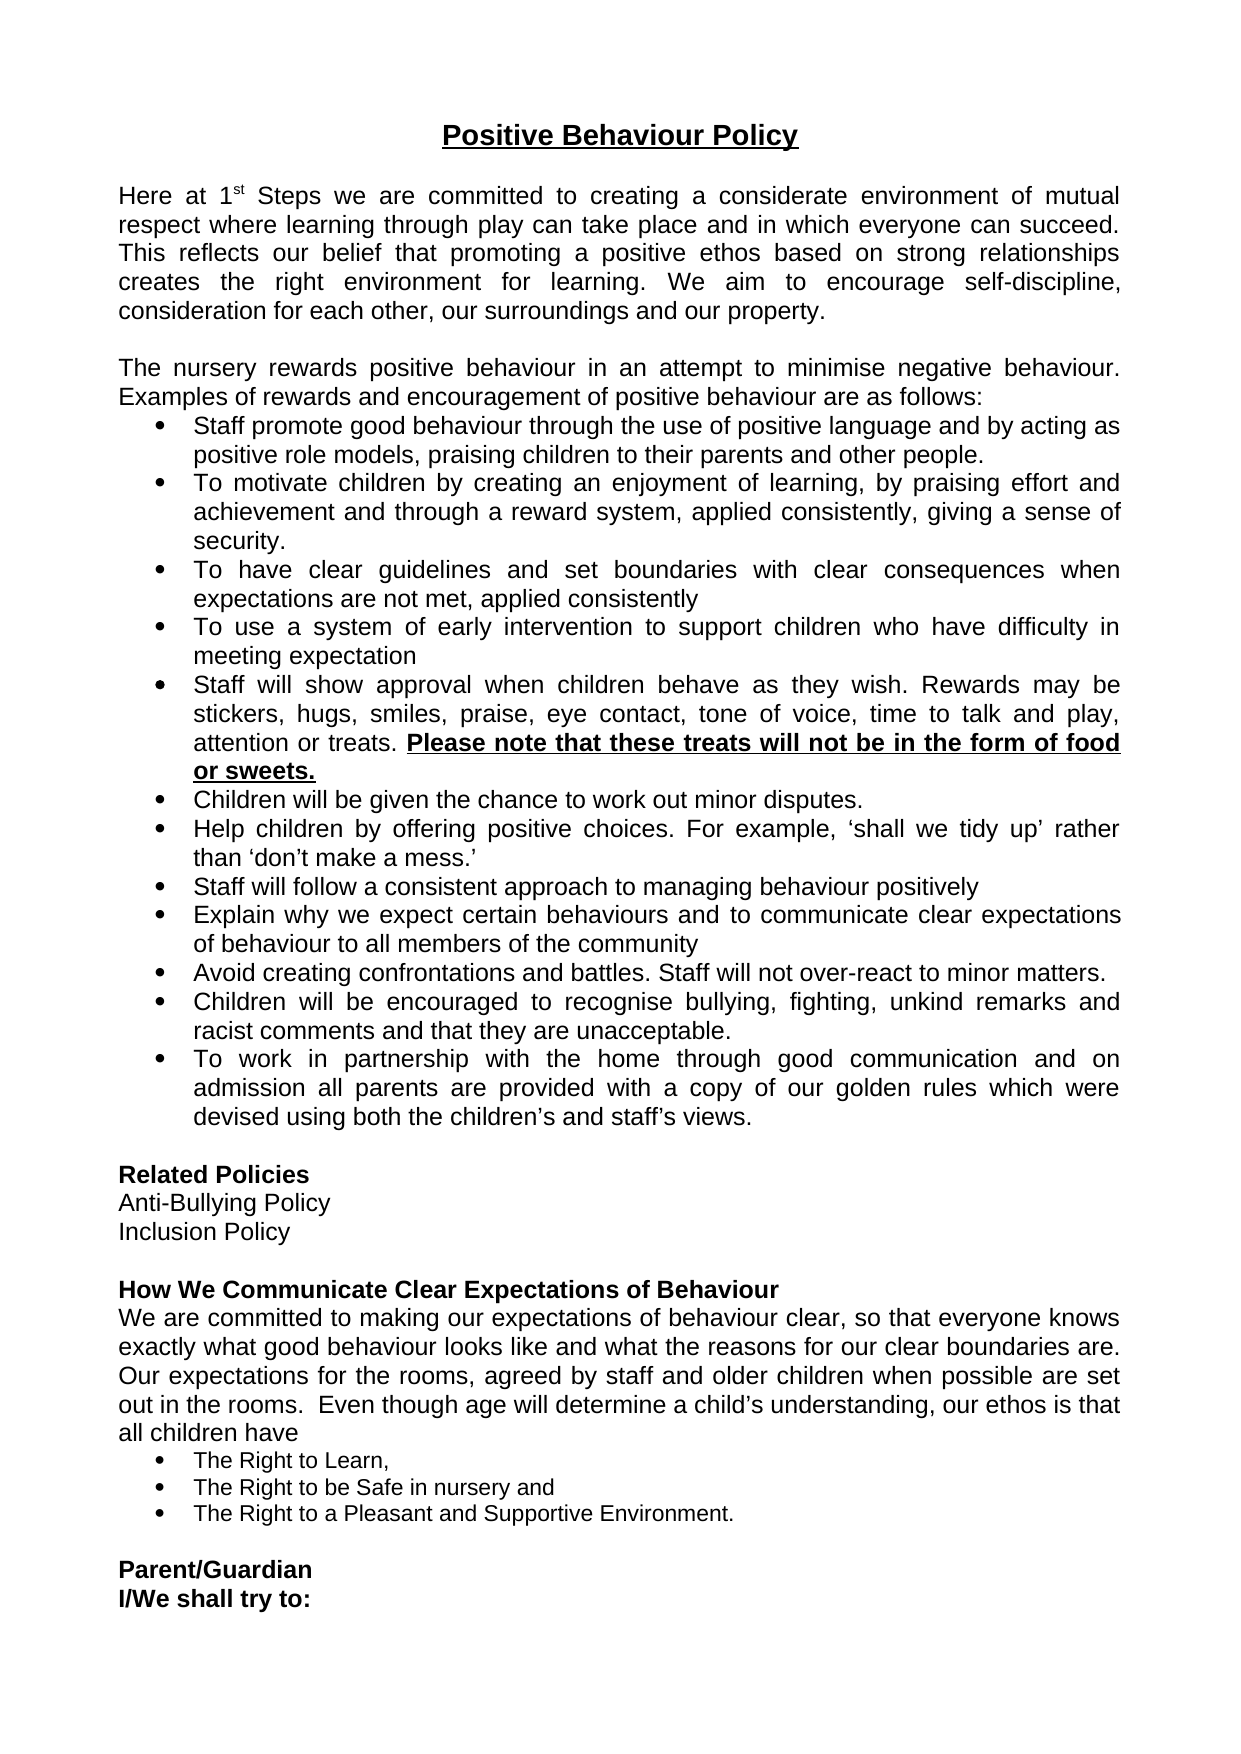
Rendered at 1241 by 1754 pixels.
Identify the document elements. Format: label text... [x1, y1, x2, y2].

text The nursery rewards positive behaviour in an attempt to minimise negative behaviour. Examples of rewards and encouragement of positive behaviour are as follows: [118, 353, 1122, 411]
list The Right to Learn, [156, 1447, 1122, 1473]
list To work in partnership with the home through good communication and on admission all parents are provided with a copy of our golden rules which were devised using both the children’s and staff’s views. [156, 1044, 1122, 1131]
list To use a system of early intervention to support children who have difficulty in meeting expectation [156, 612, 1122, 670]
text How We Communicate Clear Expectations of Behaviour [118, 1274, 1122, 1303]
text Parent/Guardian [118, 1555, 1122, 1584]
text Inclusion Policy [118, 1217, 1122, 1246]
list To have clear guidelines and set boundaries with clear consequences when expectations are not met, applied consistently [156, 555, 1122, 612]
list Explain why we expect certain behaviours and to communicate clear expectations of behaviour to all members of the community [156, 900, 1122, 958]
list To motivate children by creating an enjoyment of learning, by praising effort and achievement and through a reward system, applied consistently, giving a sense of security. [156, 468, 1122, 555]
list Staff promote good behaviour through the use of positive language and by acting as positive role models, praising children to their parents and other people. [156, 411, 1122, 468]
text We are committed to making our expectations of behaviour clear, so that everyone knows exactly what good behaviour looks like and what the reasons for our clear boundaries are. Our expectations for the rooms, agreed by staff and older children when possible are set out in the rooms. Even though age will determine a child’s understanding, our ethos is that all children have [118, 1303, 1122, 1447]
text Anti-Bullying Policy [118, 1188, 1122, 1217]
list Staff will show approval when children behave as they wish. Rewards may be stickers, hugs, smiles, praise, eye contact, tone of voice, time to talk and play, attention or treats. Please note that these treats will not be in the form of food or sweets. [156, 670, 1122, 785]
list Staff will follow a consistent approach to managing behaviour positively [156, 872, 1122, 900]
text Related Policies [118, 1159, 1122, 1188]
list The Right to a Pleasant and Supportive Environment. [156, 1500, 1122, 1526]
list Help children by offering positive choices. For example, ‘shall we tidy up’ rather than ‘don’t make a mess.’ [156, 814, 1122, 872]
text I/We shall try to: [118, 1584, 1122, 1612]
text Here at 1st Steps we are committed to creating a considerate environment of mutual respect where learning through play can take place and in which everyone can succeed. This reflects our belief that promoting a positive ethos based on strong relationships creates the right environment for learning. We aim to encourage self-discipline, consideration for each other, our surroundings and our property. [118, 181, 1122, 324]
list Children will be encouraged to recognise bullying, fighting, unkind remarks and racist comments and that they are unacceptable. [156, 987, 1122, 1044]
list The Right to be Safe in nursery and [156, 1473, 1122, 1500]
list Children will be given the chance to work out minor disputes. [156, 785, 1122, 814]
text Positive Behaviour Policy [118, 118, 1122, 152]
list Avoid creating confrontations and battles. Staff will not over-react to minor matters. [156, 958, 1122, 987]
